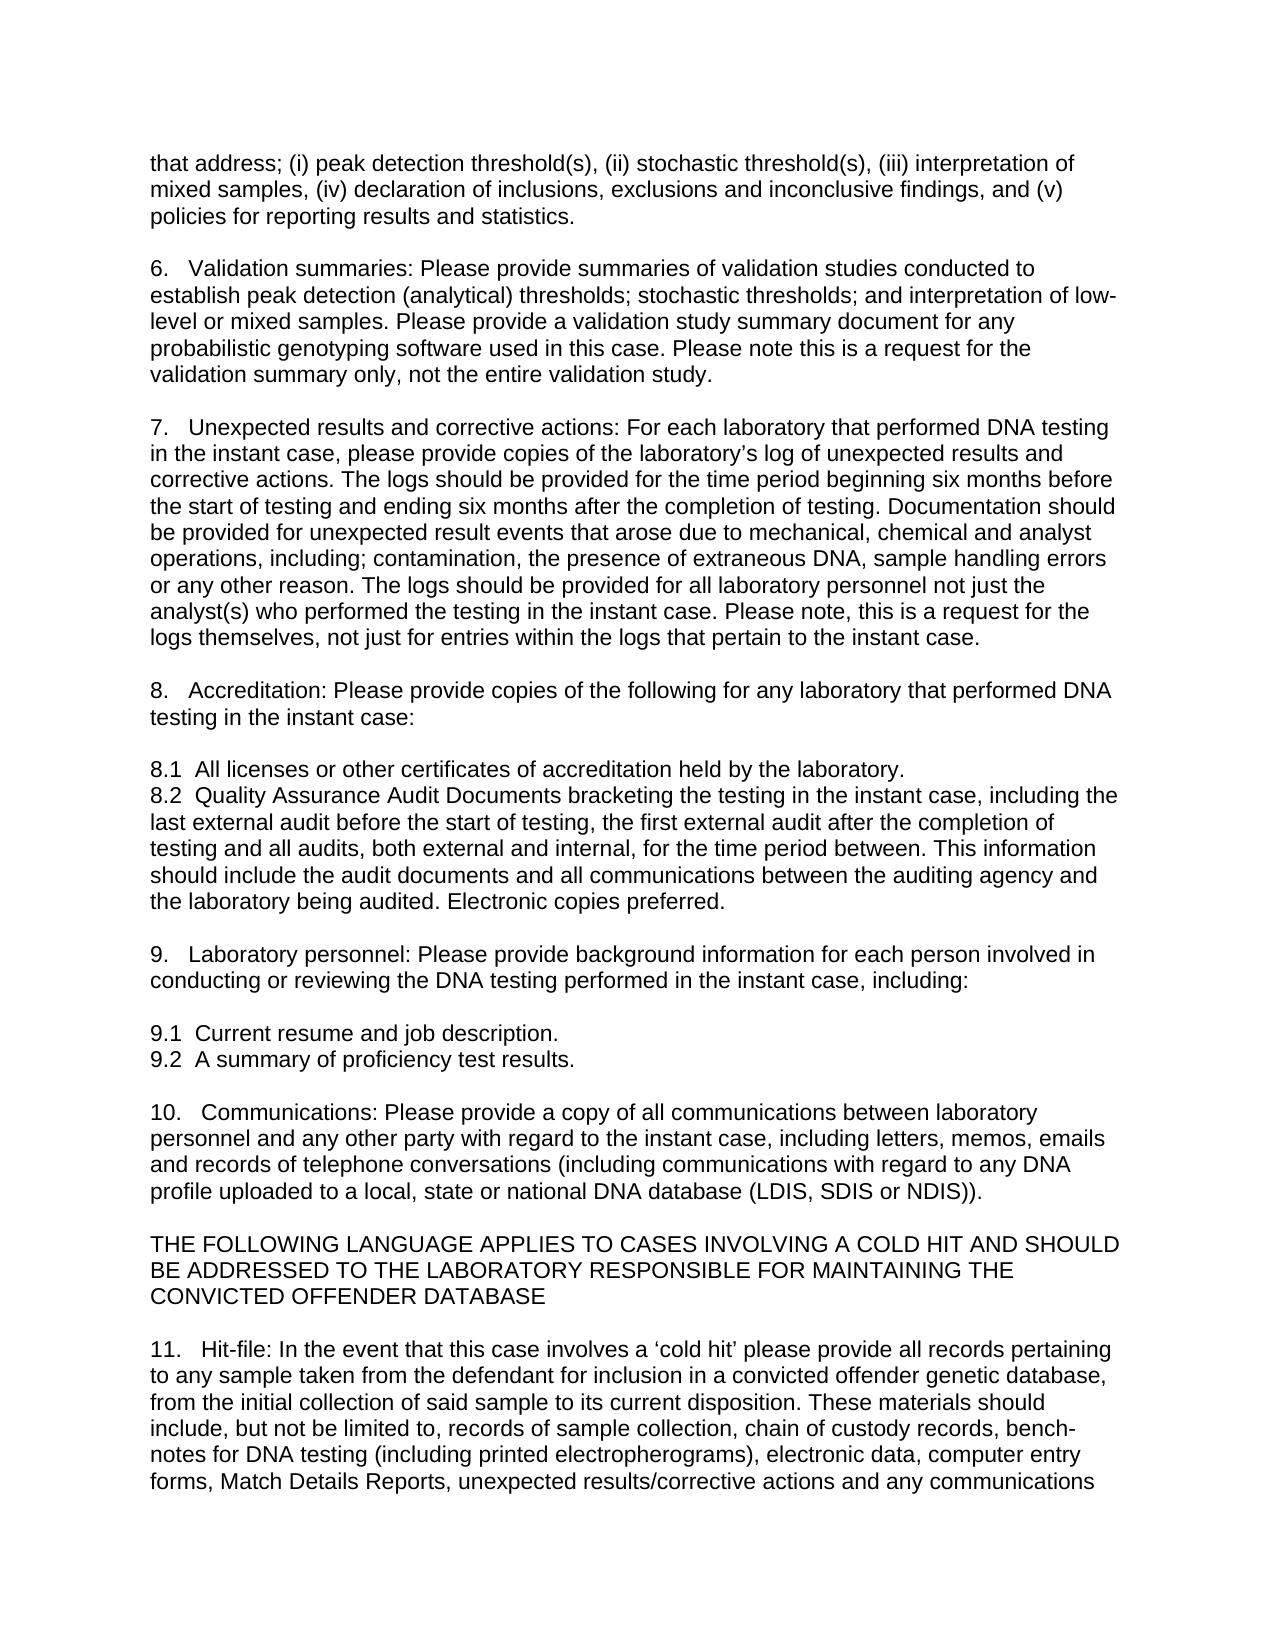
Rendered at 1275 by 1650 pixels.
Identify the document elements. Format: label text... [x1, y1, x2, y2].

text 9. Laboratory personnel: Please provide background information for each person involved in conducting or reviewing the DNA testing performed in the instant case, including: [150, 941, 1125, 993]
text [150, 150, 1125, 229]
text 10. Communications: Please provide a copy of all communications between laboratory personnel and any other party with regard to the instant case, including letters, memos, emails and records of telephone conversations (including communications with regard to any DNA profile uploaded to a local, state or national DNA database (LDIS, SDIS or NDIS)). [150, 1099, 1125, 1204]
text 6. Validation summaries: Please provide summaries of validation studies conducted to establish peak detection (analytical) thresholds; stochastic thresholds; and interpretation of low-level or mixed samples. Please provide a validation study summary document for any probabilistic genotyping software used in this case. Please note this is a request for the validation summary only, not the entire validation study. [150, 255, 1125, 387]
text 8. Accreditation: Please provide copies of the following for any laboratory that performed DNA testing in the instant case: [150, 677, 1125, 730]
text 8.1 All licenses or other certificates of accreditation held by the laboratory. [150, 756, 1125, 782]
text 7. Unexpected results and corrective actions: For each laboratory that performed DNA testing in the instant case, please provide copies of the laboratory’s log of unexpected results and corrective actions. The logs should be provided for the time period beginning six months before the start of testing and ending six months after the completion of testing. Documentation should be provided for unexpected result events that arose due to mechanical, chemical and analyst operations, including; contamination, the presence of extraneous DNA, sample handling errors or any other reason. The logs should be provided for all laboratory personnel not just the analyst(s) who performed the testing in the instant case. Please note, this is a request for the logs themselves, not just for entries within the logs that pertain to the instant case. [150, 413, 1125, 651]
text 9.2 A summary of proficiency test results. [150, 1046, 1125, 1072]
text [150, 1336, 1125, 1494]
text THE FOLLOWING LANGUAGE APPLIES TO CASES INVOLVING A COLD HIT AND SHOULD BE ADDRESSED TO THE LABORATORY RESPONSIBLE FOR MAINTAINING THE CONVICTED OFFENDER DATABASE [150, 1231, 1125, 1309]
text 9.1 Current resume and job description. [150, 1020, 1125, 1046]
text 8.2 Quality Assurance Audit Documents bracketing the testing in the instant case, including the last external audit before the start of testing, the first external audit after the completion of testing and all audits, both external and internal, for the time period between. This information should include the audit documents and all communications between the auditing agency and the laboratory being audited. Electronic copies preferred. [150, 782, 1125, 914]
